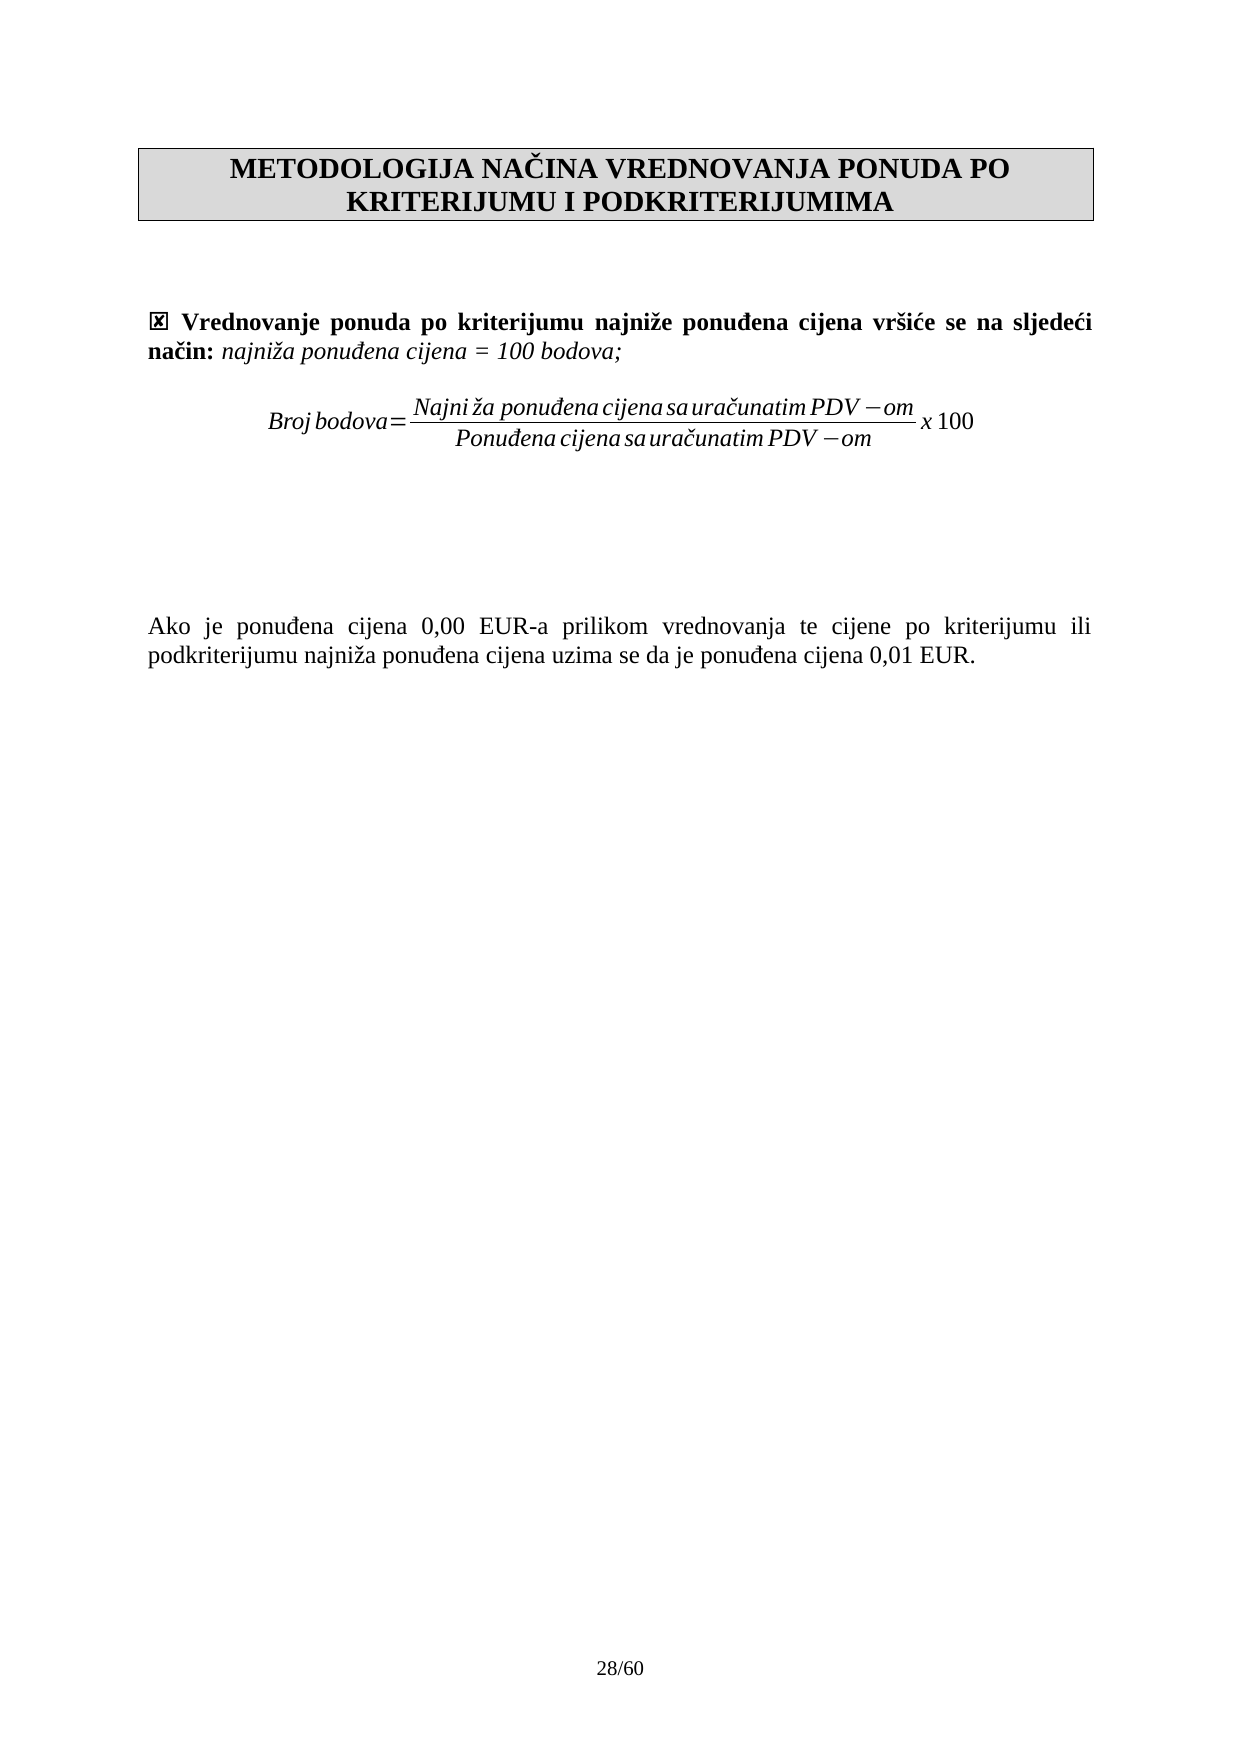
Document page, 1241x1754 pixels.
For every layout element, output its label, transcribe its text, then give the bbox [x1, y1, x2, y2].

text Vrednovanje ponuda po kriterijumu najniže ponuđena cijena vršiće se na sljedeći način: najniža ponuđena cijena = 100 bodova; [148, 307, 1093, 365]
subtitle METODOLOGIJA NAČINA VREDNOVANJA PONUDA PO KRITERIJUMU I PODKRITERIJUMIMA [139, 149, 1093, 220]
text Ako je ponuđena cijena 0,00 EUR-a prilikom vrednovanja te cijene po kriterijumu ili podkriterijumu najniža ponuđena cijena uzima se da je ponuđena cijena 0,01 EUR. [148, 611, 1093, 669]
